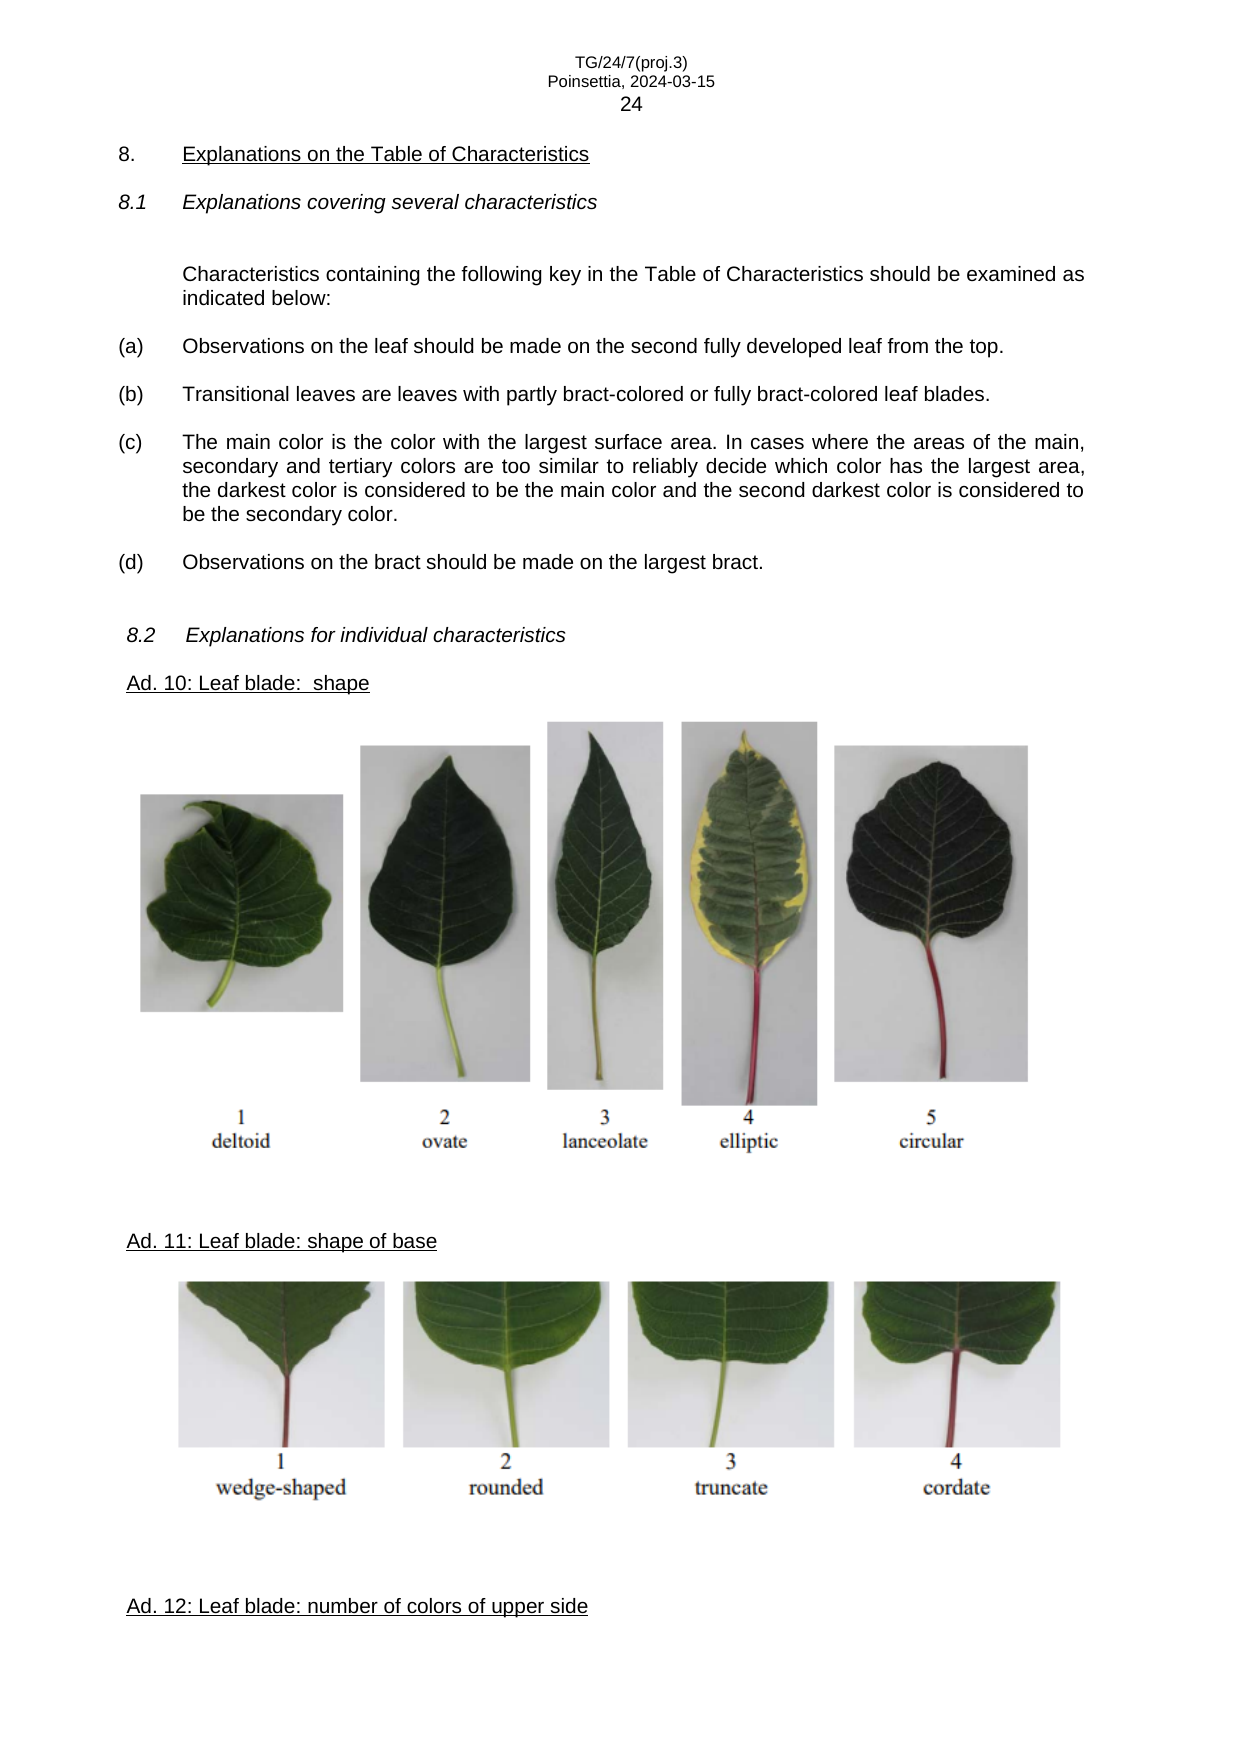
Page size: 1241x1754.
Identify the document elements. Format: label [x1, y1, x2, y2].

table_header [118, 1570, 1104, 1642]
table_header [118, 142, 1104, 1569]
picture [126, 1276, 1096, 1522]
picture [126, 718, 1086, 1181]
